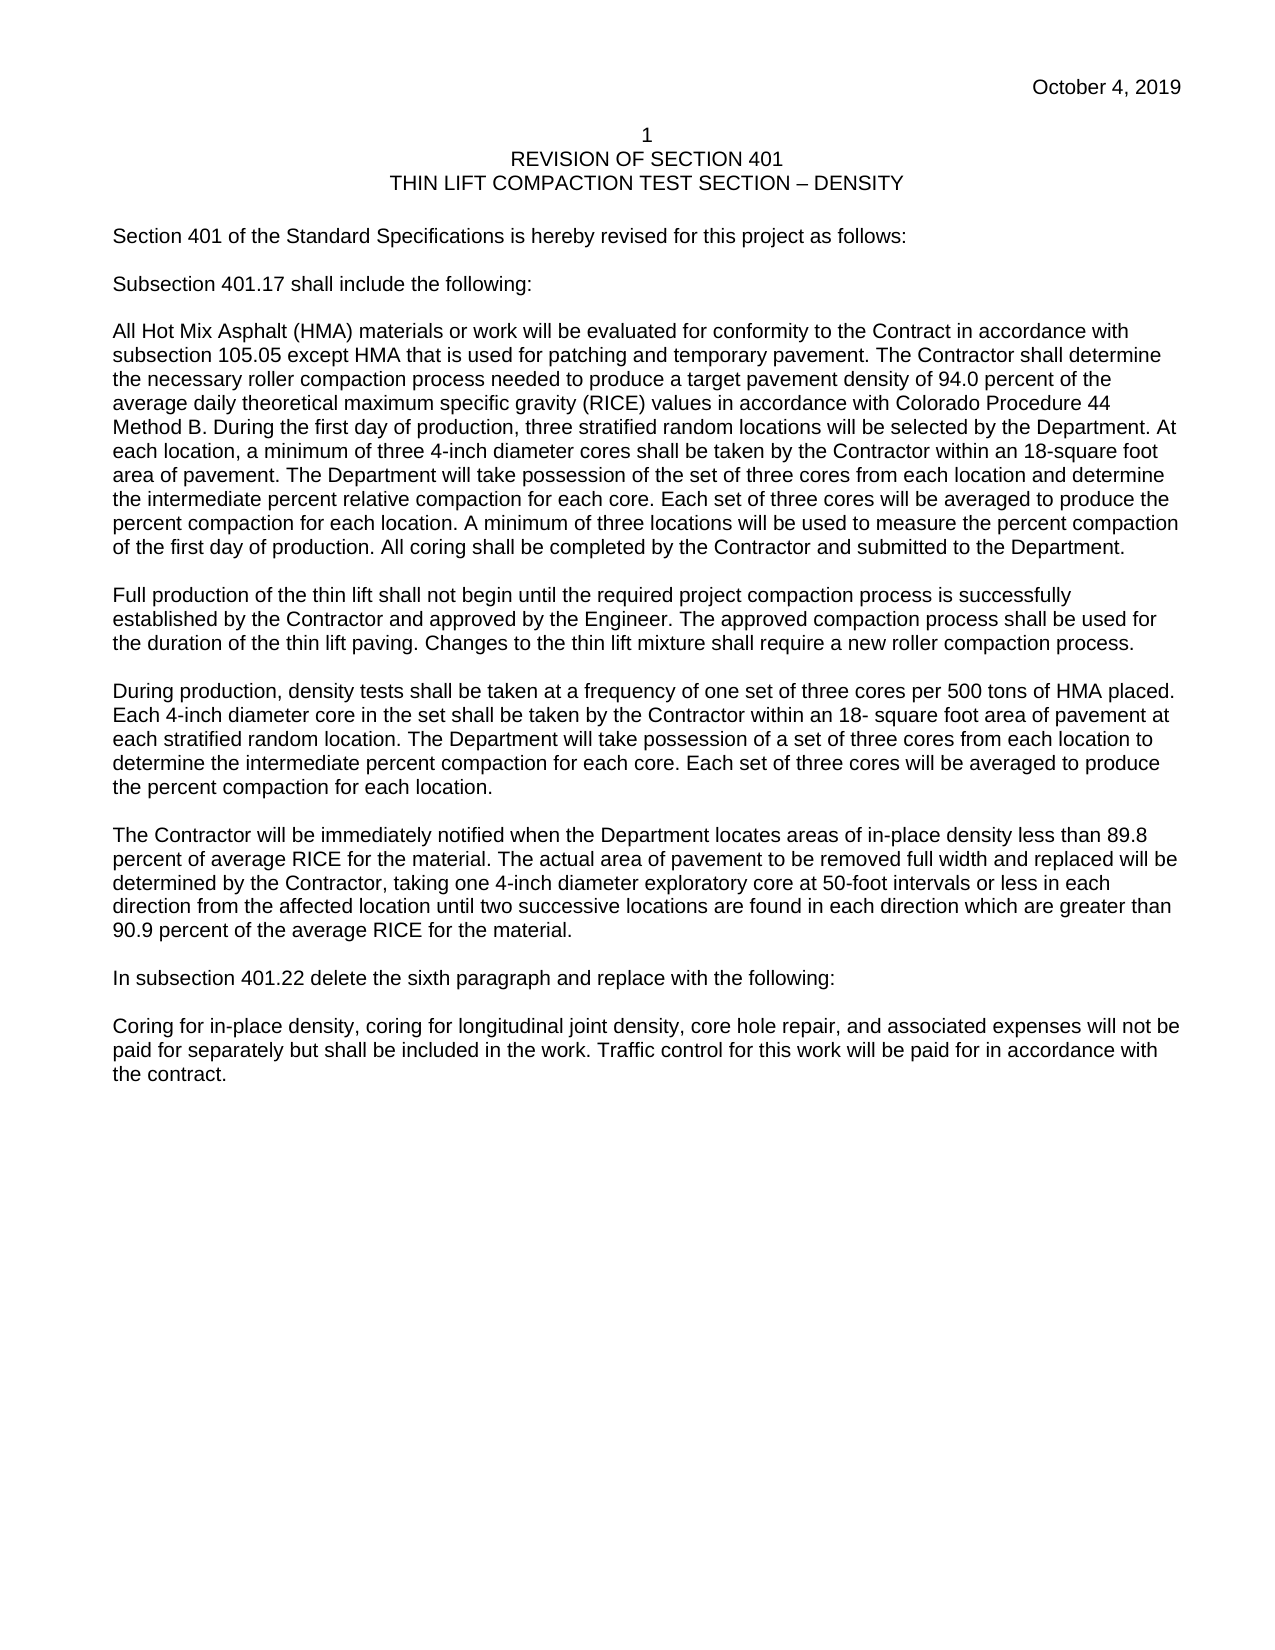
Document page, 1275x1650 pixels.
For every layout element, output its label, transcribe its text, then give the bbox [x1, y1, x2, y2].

text Full production of the thin lift shall not begin until the required project compaction process is successfully established by the Contractor and approved by the Engineer. The approved compaction process shall be used for the duration of the thin lift paving. Changes to the thin lift mixture shall require a new roller compaction process. [112, 583, 1181, 655]
text All Hot Mix Asphalt (HMA) materials or work will be evaluated for conformity to the Contract in accordance with subsection 105.05 except HMA that is used for patching and temporary pavement. The Contractor shall determine the necessary roller compaction process needed to produce a target pavement density of 94.0 percent of the average daily theoretical maximum specific gravity (RICE) values in accordance with Colorado Procedure 44 Method B. During the first day of production, three stratified random locations will be selected by the Department. At each location, a minimum of three 4-inch diameter cores shall be taken by the Contractor within an 18-square foot area of pavement. The Department will take possession of the set of three cores from each location and determine the intermediate percent relative compaction for each core. Each set of three cores will be averaged to produce the percent compaction for each location. A minimum of three locations will be used to measure the percent compaction of the first day of production. All coring shall be completed by the Contractor and submitted to the Department. [112, 319, 1181, 559]
text The Contractor will be immediately notified when the Department locates areas of in-place density less than 89.8 percent of average RICE for the material. The actual area of pavement to be removed full width and replaced will be determined by the Contractor, taking one 4-inch diameter exploratory core at 50-foot intervals or less in each direction from the affected location until two successive locations are found in each direction which are greater than 90.9 percent of the average RICE for the material. [112, 822, 1181, 942]
text Coring for in-place density, coring for longitudinal joint density, core hole repair, and associated expenses will not be paid for separately but shall be included in the work. Traffic control for this work will be paid for in accordance with the contract. [112, 1014, 1181, 1086]
text During production, density tests shall be taken at a frequency of one set of three cores per 500 tons of HMA placed. Each 4-inch diameter core in the set shall be taken by the Contractor within an 18- square foot area of pavement at each stratified random location. The Department will take possession of a set of three cores from each location to determine the intermediate percent compaction for each core. Each set of three cores will be averaged to produce the percent compaction for each location. [112, 679, 1181, 798]
text In subsection 401.22 delete the sixth paragraph and replace with the following: [112, 966, 1181, 990]
text Section 401 of the Standard Specifications is hereby revised for this project as follows: [112, 223, 1181, 247]
text Subsection 401.17 shall include the following: [112, 271, 1181, 295]
